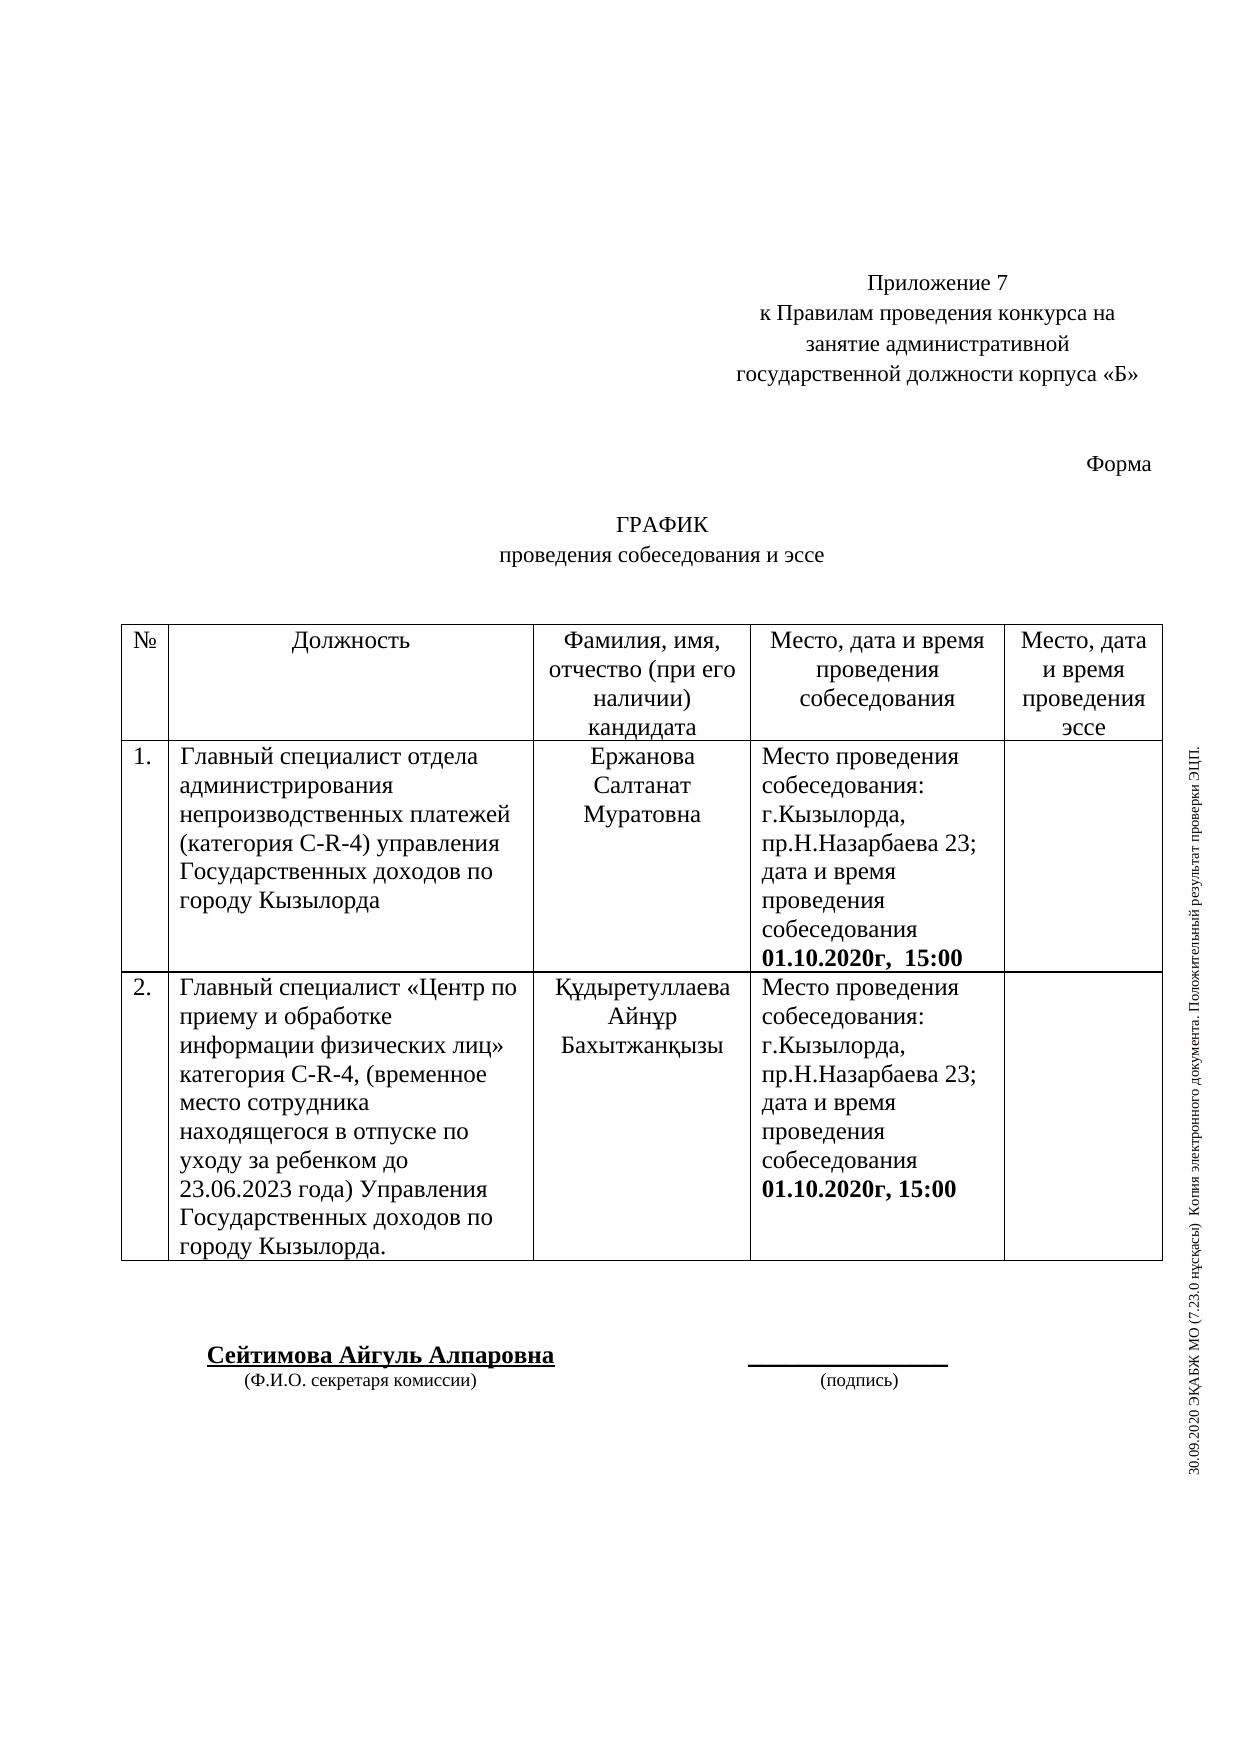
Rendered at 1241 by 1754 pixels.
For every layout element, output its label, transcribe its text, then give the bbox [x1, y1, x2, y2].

table_cell [122, 973, 168, 1260]
text Форма [133, 450, 1152, 477]
text Приложение 7 [723, 269, 1152, 296]
table_header Фамилия, имя, отчество (при его наличии) кандидата [534, 625, 750, 740]
subtitle (Ф.И.О. секретаря комиссии) (подпись) [133, 1369, 1152, 1391]
text к Правилам проведения конкурса на занятие административной государственной должности корпуса «Б» [723, 299, 1152, 386]
subtitle Сейтимова Айгуль Алпаровна ________________ [133, 1340, 1152, 1369]
text ГРАФИК [133, 511, 1152, 537]
text проведения собеседования и эссе [133, 541, 1152, 567]
table_header Место, дата и время проведения эссе [1005, 625, 1162, 740]
table_cell Главный специалист отдела администрирования непроизводственных платежей (категория C-R-4) управления Государственных доходов по городу Кызылорда [169, 741, 533, 971]
table_header № [122, 625, 168, 740]
table_cell [1005, 741, 1162, 971]
table_header Место, дата и время проведения собеседования [751, 625, 1004, 740]
table_cell Ержанова Салтанат Муратовна [534, 741, 750, 971]
table_cell [122, 741, 168, 971]
table_header Должность [169, 625, 533, 740]
table_cell Место проведения собеседования: г.Кызылорда, пр.Н.Назарбаева 23; дата и время проведения собеседования 01.10.2020г, 15:00 [751, 973, 1004, 1260]
table_cell Главный специалист «Центр по приему и обработке информации физических лиц» категория С-R-4, (временное место сотрудника находящегося в отпуске по уходу за ребенком до 23.06.2023 года) Управления Государственных доходов по городу Кызылорда. [169, 973, 533, 1260]
table_cell Құдыретуллаева Айнұр Бахытжанқызы [534, 973, 750, 1260]
table_cell [1005, 973, 1162, 1260]
table_cell Место проведения собеседования: г.Кызылорда, пр.Н.Назарбаева 23; дата и время проведения собеседования 01.10.2020г, 15:00 [751, 741, 1004, 971]
